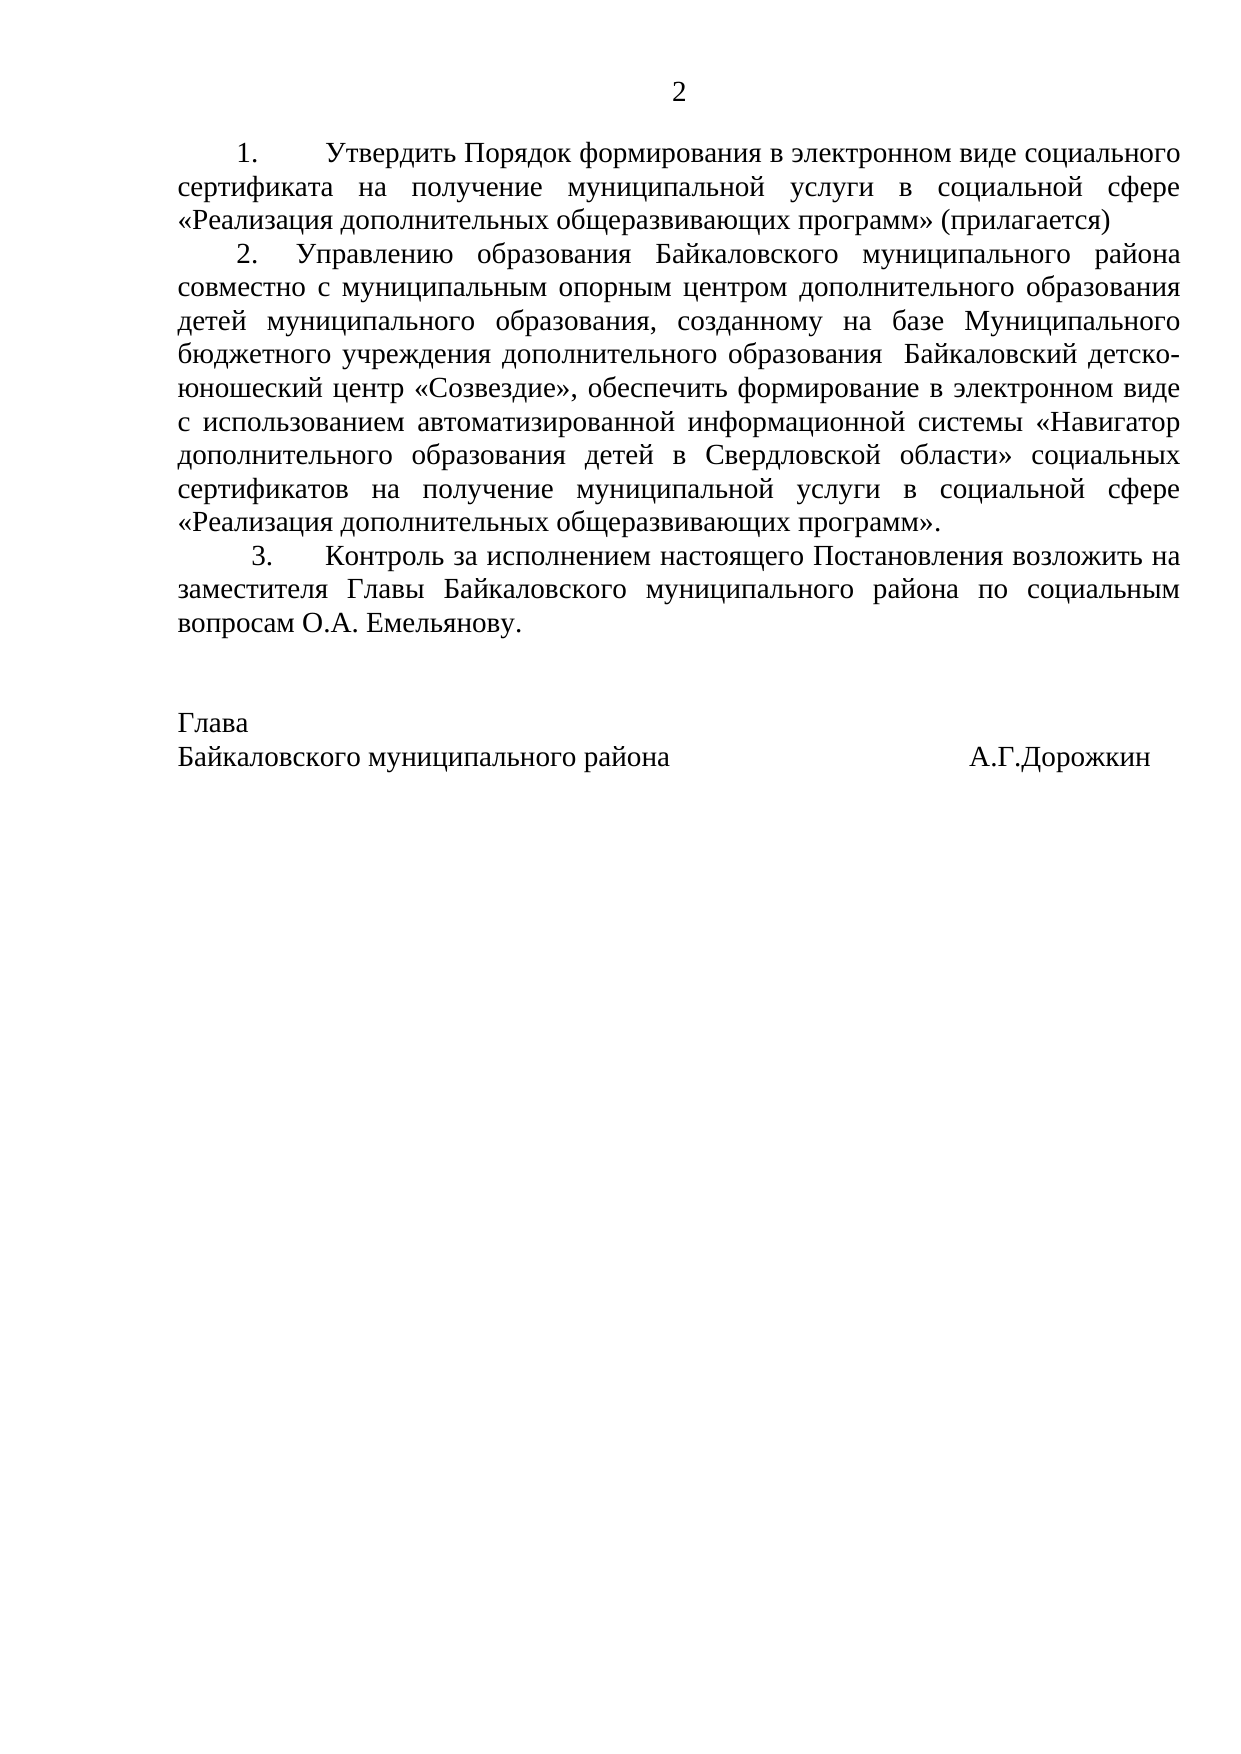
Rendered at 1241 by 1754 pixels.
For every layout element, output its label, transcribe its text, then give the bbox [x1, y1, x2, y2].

list Утвердить Порядок формирования в электронном виде социального сертификата на получение муниципальной услуги в социальной сфере «Реализация дополнительных общеразвивающих программ» (прилагается) [177, 135, 1181, 236]
list Глава [177, 706, 1181, 739]
list Байкаловского муниципального района А.Г.Дорожкин [177, 739, 1181, 773]
list Управлению образования Байкаловского муниципального района совместно с муниципальным опорным центром дополнительного образования детей муниципального образования, созданному на базе Муниципального бюджетного учреждения дополнительного образования Байкаловский детско-юношеский центр «Созвездие», обеспечить формирование в электронном виде с использованием автоматизированной информационной системы «Навигатор дополнительного образования детей в Свердловской области» социальных сертификатов на получение муниципальной услуги в социальной сфере «Реализация дополнительных общеразвивающих программ». [177, 236, 1181, 538]
list Контроль за исполнением настоящего Постановления возложить на заместителя Главы Байкаловского муниципального района по социальным вопросам О.А. Емельянову. [177, 538, 1181, 638]
